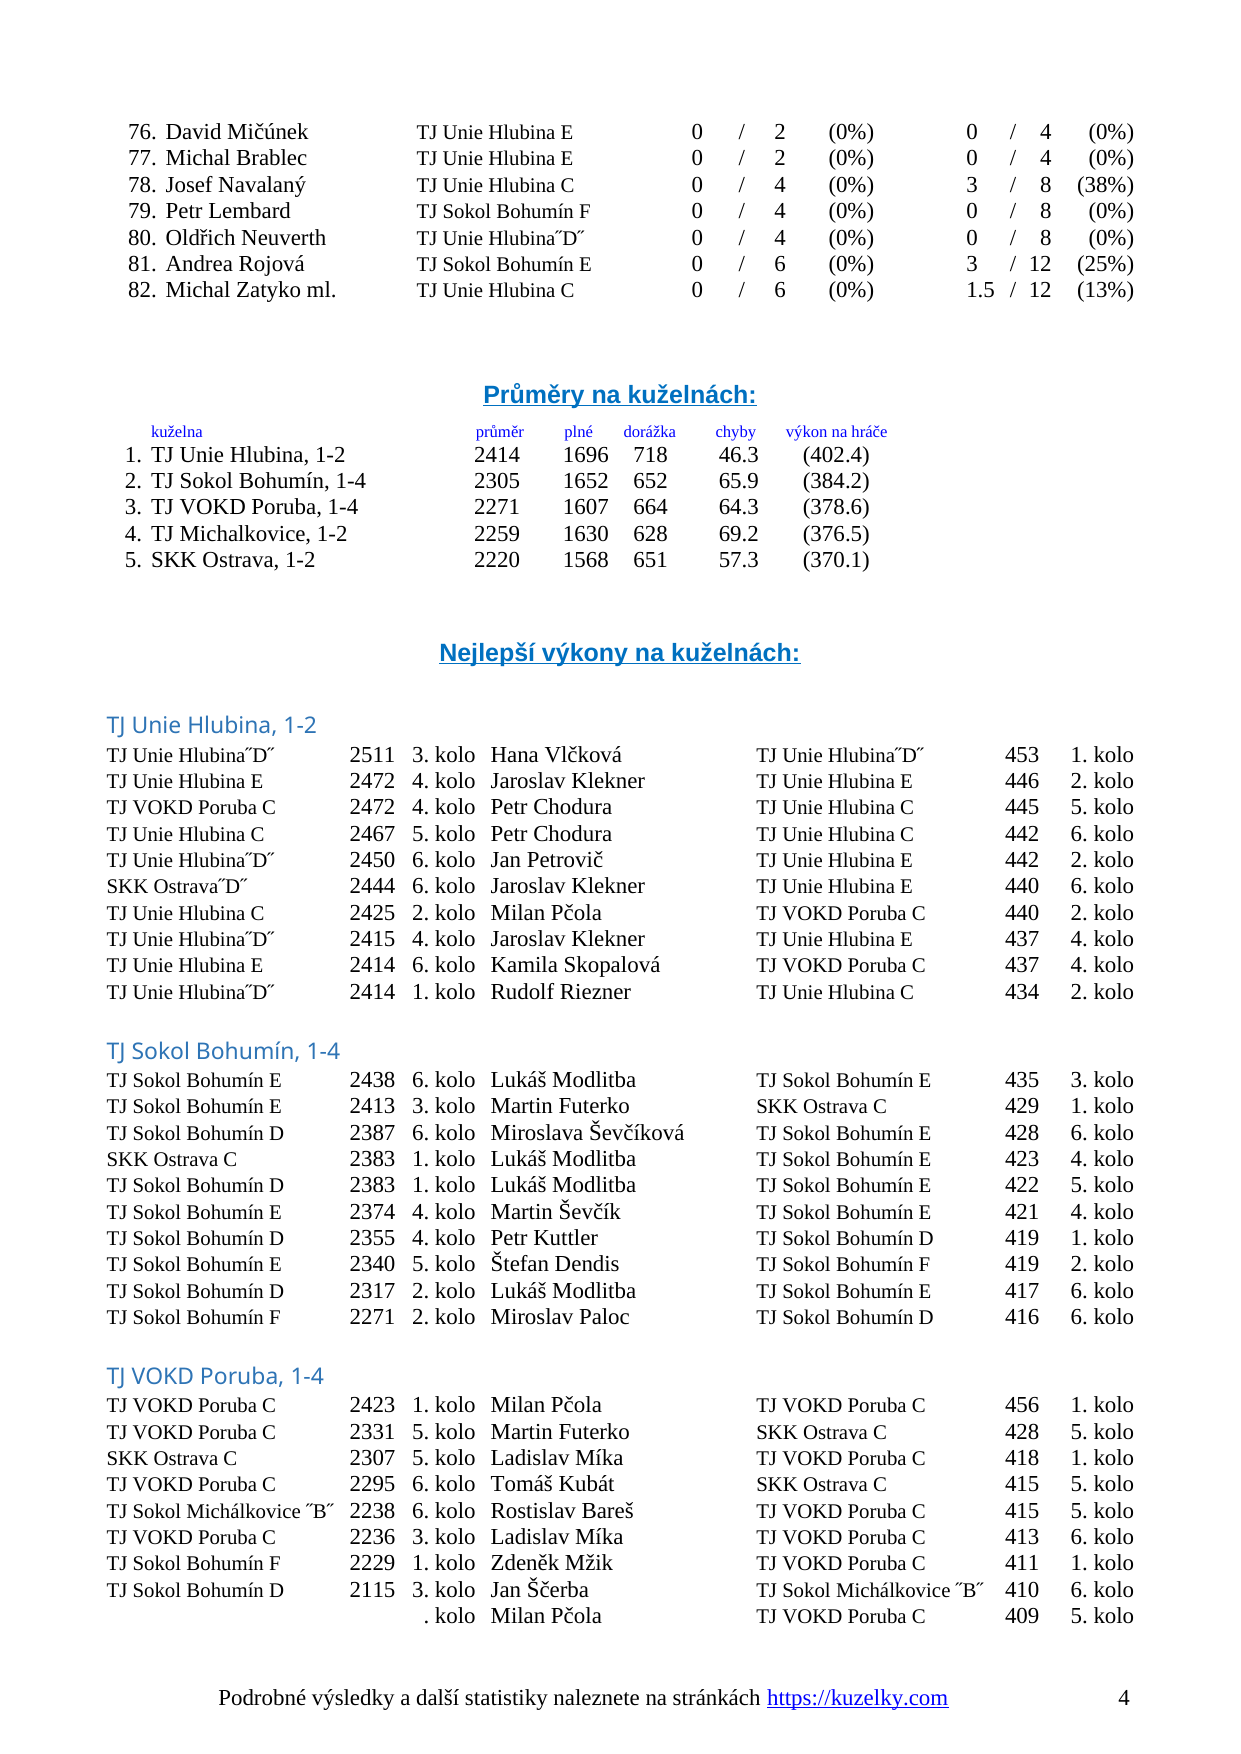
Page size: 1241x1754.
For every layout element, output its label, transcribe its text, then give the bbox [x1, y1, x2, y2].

text TJ VOKD Poruba C 2295 6. kolo Tomáš Kubát SKK Ostrava C 415 5. kolo [106, 1470, 1134, 1497]
text TJ Sokol Bohumín E 2438 6. kolo Lukáš Modlitba TJ Sokol Bohumín E 435 3. kolo [106, 1066, 1134, 1092]
text TJ Sokol Bohumín D 2387 6. kolo Miroslava Ševčíková TJ Sokol Bohumín E 428 6. kolo [106, 1119, 1134, 1145]
text Nejlepší výkony na kuželnách: [94, 638, 1145, 666]
text TJ Sokol Bohumín E 2374 4. kolo Martin Ševčík TJ Sokol Bohumín E 421 4. kolo [106, 1198, 1134, 1224]
text TJ VOKD Poruba C 2331 5. kolo Martin Futerko SKK Ostrava C 428 5. kolo [106, 1418, 1134, 1444]
subtitle TJ VOKD Poruba, 1-4 [106, 1360, 1134, 1391]
text 78. Josef Navalaný TJ Unie Hlubina C 0 / 4 (0%) 3 / 8 (38%) [106, 171, 1134, 197]
text TJ Sokol Bohumín F 2271 2. kolo Miroslav Paloc TJ Sokol Bohumín D 416 6. kolo [106, 1303, 1134, 1329]
text TJ VOKD Poruba C 2236 3. kolo Ladislav Míka TJ VOKD Poruba C 413 6. kolo [106, 1523, 1134, 1549]
text TJ Unie Hlubina˝D˝ 2511 3. kolo Hana Vlčková TJ Unie Hlubina˝D˝ 453 1. kolo [106, 741, 1134, 767]
subtitle TJ Sokol Bohumín, 1-4 [106, 1035, 1134, 1066]
text 81. Andrea Rojová TJ Sokol Bohumín E 0 / 6 (0%) 3 / 12 (25%) [106, 250, 1134, 276]
text TJ VOKD Poruba C 2423 1. kolo Milan Pčola TJ VOKD Poruba C 456 1. kolo [106, 1391, 1134, 1418]
text . kolo Milan Pčola TJ VOKD Poruba C 409 5. kolo [106, 1602, 1134, 1628]
text TJ Unie Hlubina˝D˝ 2450 6. kolo Jan Petrovič TJ Unie Hlubina E 442 2. kolo [106, 846, 1134, 872]
text TJ Sokol Bohumín D 2317 2. kolo Lukáš Modlitba TJ Sokol Bohumín E 417 6. kolo [106, 1277, 1134, 1303]
text Průměry na kuželnách: [94, 380, 1145, 409]
text TJ Unie Hlubina˝D˝ 2415 4. kolo Jaroslav Klekner TJ Unie Hlubina E 437 4. kolo [106, 925, 1134, 952]
text TJ Sokol Bohumín F 2229 1. kolo Zdeněk Mžik TJ VOKD Poruba C 411 1. kolo [106, 1549, 1134, 1576]
text 3. TJ VOKD Poruba, 1-4 2271 1607 664 64.3 (378.6) [106, 493, 1134, 520]
text 5. SKK Ostrava, 1-2 2220 1568 651 57.3 (370.1) [106, 546, 1134, 572]
text 79. Petr Lembard TJ Sokol Bohumín F 0 / 4 (0%) 0 / 8 (0%) [106, 197, 1134, 223]
text TJ Sokol Bohumín E 2413 3. kolo Martin Futerko SKK Ostrava C 429 1. kolo [106, 1092, 1134, 1119]
text TJ Unie Hlubina E 2414 6. kolo Kamila Skopalová TJ VOKD Poruba C 437 4. kolo [106, 952, 1134, 978]
text 77. Michal Brablec TJ Unie Hlubina E 0 / 2 (0%) 0 / 4 (0%) [106, 144, 1134, 171]
text TJ Unie Hlubina C 2467 5. kolo Petr Chodura TJ Unie Hlubina C 442 6. kolo [106, 820, 1134, 846]
text 2. TJ Sokol Bohumín, 1-4 2305 1652 652 65.9 (384.2) [106, 467, 1134, 493]
text 80. Oldřich Neuverth TJ Unie Hlubina˝D˝ 0 / 4 (0%) 0 / 8 (0%) [106, 223, 1134, 250]
text TJ Sokol Bohumín D 2383 1. kolo Lukáš Modlitba TJ Sokol Bohumín E 422 5. kolo [106, 1171, 1134, 1198]
text TJ Sokol Bohumín D 2355 4. kolo Petr Kuttler TJ Sokol Bohumín D 419 1. kolo [106, 1224, 1134, 1251]
subtitle TJ Unie Hlubina, 1-2 [106, 709, 1134, 741]
text TJ Sokol Bohumín E 2340 5. kolo Štefan Dendis TJ Sokol Bohumín F 419 2. kolo [106, 1251, 1134, 1277]
text TJ VOKD Poruba C 2472 4. kolo Petr Chodura TJ Unie Hlubina C 445 5. kolo [106, 793, 1134, 820]
text SKK Ostrava˝D˝ 2444 6. kolo Jaroslav Klekner TJ Unie Hlubina E 440 6. kolo [106, 872, 1134, 899]
text kuželna průměr plné dorážka chyby výkon na hráče [106, 422, 1134, 441]
text SKK Ostrava C 2383 1. kolo Lukáš Modlitba TJ Sokol Bohumín E 423 4. kolo [106, 1145, 1134, 1171]
text TJ Unie Hlubina C 2425 2. kolo Milan Pčola TJ VOKD Poruba C 440 2. kolo [106, 899, 1134, 925]
text 1. TJ Unie Hlubina, 1-2 2414 1696 718 46.3 (402.4) [106, 441, 1134, 467]
text TJ Unie Hlubina E 2472 4. kolo Jaroslav Klekner TJ Unie Hlubina E 446 2. kolo [106, 767, 1134, 793]
text 82. Michal Zatyko ml. TJ Unie Hlubina C 0 / 6 (0%) 1.5 / 12 (13%) [106, 276, 1134, 303]
text 76. David Mičúnek TJ Unie Hlubina E 0 / 2 (0%) 0 / 4 (0%) [106, 118, 1134, 144]
text TJ Sokol Michálkovice ˝B˝ 2238 6. kolo Rostislav Bareš TJ VOKD Poruba C 415 5. kolo [106, 1497, 1134, 1523]
text TJ Sokol Bohumín D 2115 3. kolo Jan Ščerba TJ Sokol Michálkovice ˝B˝ 410 6. kolo [106, 1576, 1134, 1602]
text TJ Unie Hlubina˝D˝ 2414 1. kolo Rudolf Riezner TJ Unie Hlubina C 434 2. kolo [106, 978, 1134, 1004]
text SKK Ostrava C 2307 5. kolo Ladislav Míka TJ VOKD Poruba C 418 1. kolo [106, 1444, 1134, 1470]
text 4. TJ Michalkovice, 1-2 2259 1630 628 69.2 (376.5) [106, 520, 1134, 546]
